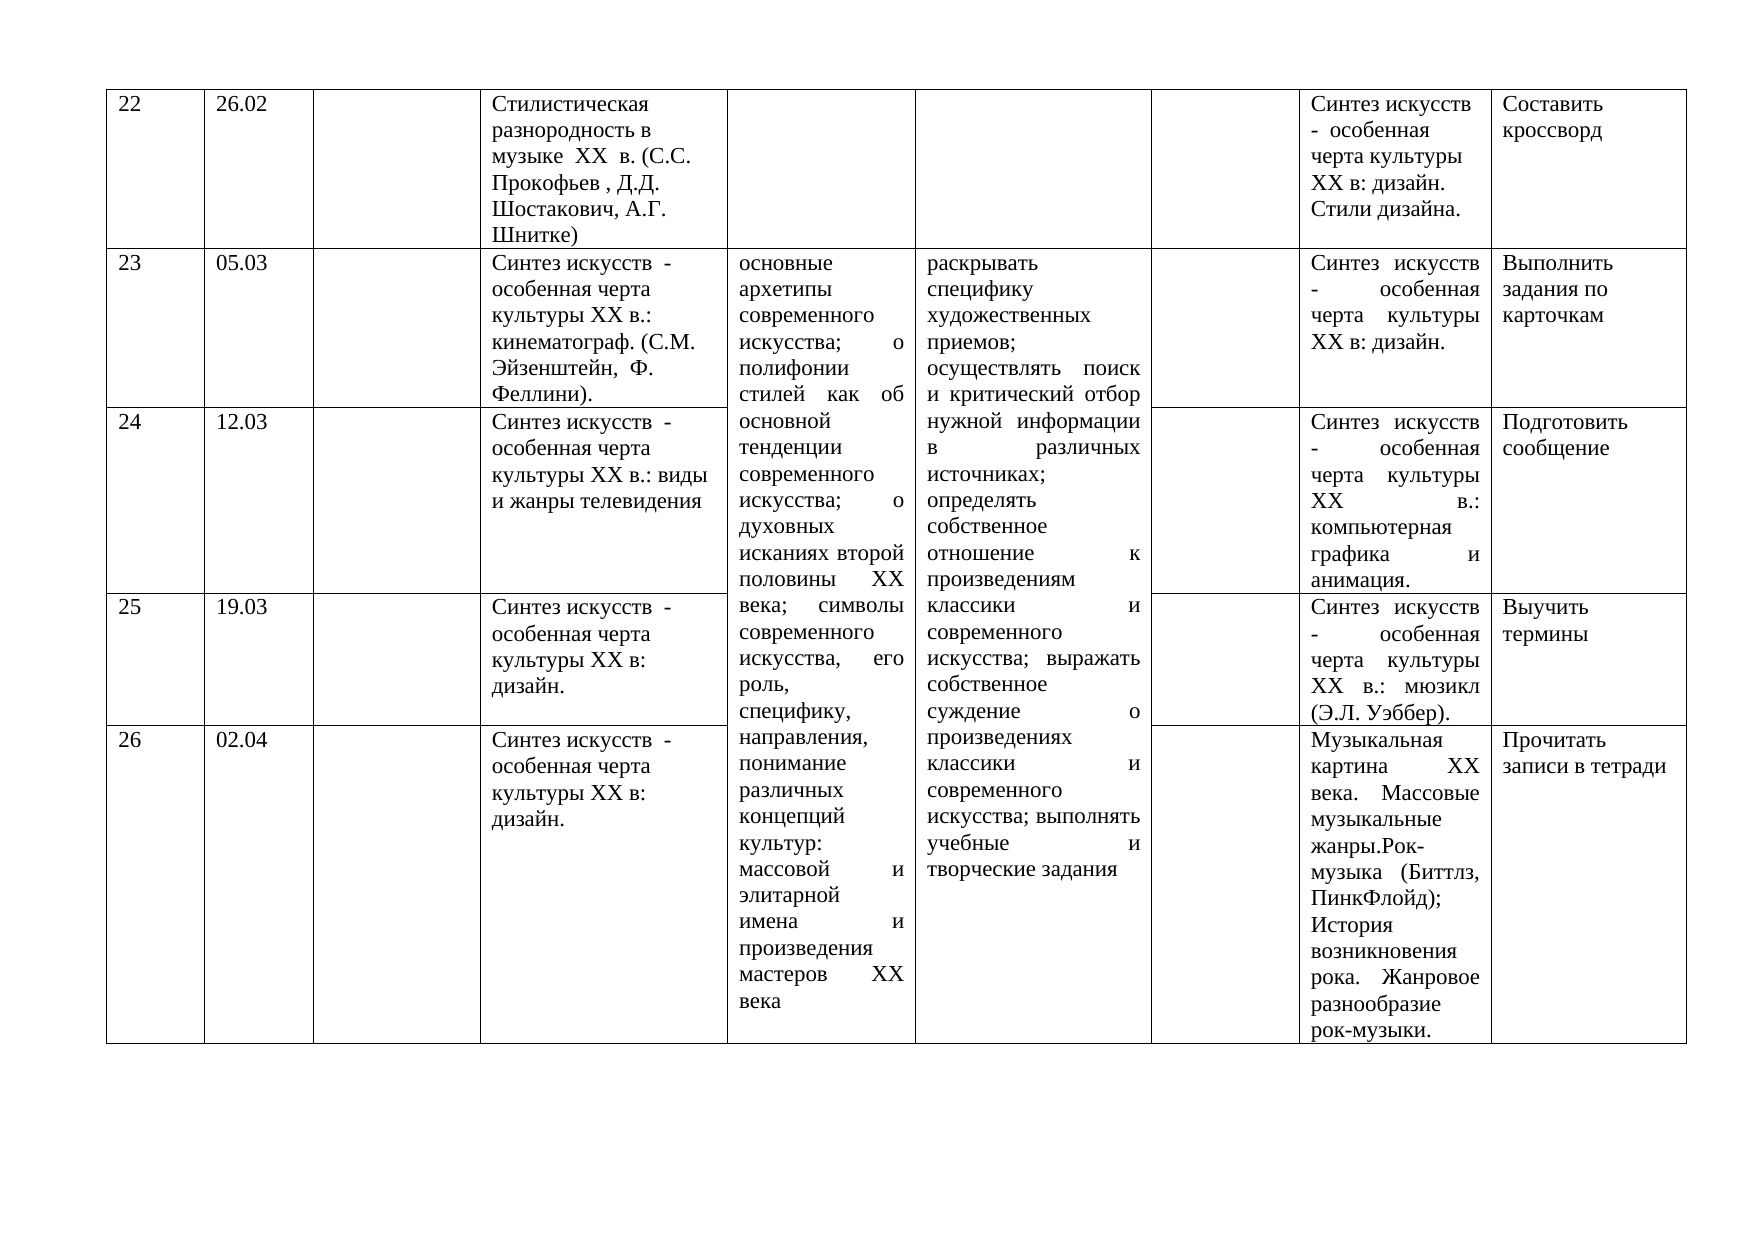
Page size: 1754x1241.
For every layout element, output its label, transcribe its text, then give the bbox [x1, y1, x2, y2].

table_cell Выполнить задания по карточкам [1492, 249, 1686, 407]
table_cell [314, 408, 480, 592]
table_cell 25 [107, 594, 204, 725]
table_cell [314, 594, 480, 725]
table_cell Синтез искусств - особенная черта культуры XX в: дизайн. [1300, 249, 1491, 407]
table_cell Выучить термины [1492, 594, 1686, 725]
table_cell 24 [107, 408, 204, 592]
table_cell Синтез искусств - особенная черта культуры XX в: дизайн. Стили дизайна. [1300, 90, 1491, 248]
table_cell Синтез искусств - особенная черта культуры XX в.: кинематограф. (С.М. Эйзенштейн, Ф. Феллини). [481, 249, 727, 407]
table_cell 19.03 [205, 594, 313, 725]
table_cell основные архетипы современного искусства; о полифонии стилей как об основной тенденции современного искусства; о духовных исканиях второй половины ХХ века; символы современного искусства, его роль, специфику, направления, понимание различных концепций культур: массовой и элитарной имена и произведения мастеров ХХ века [728, 249, 915, 1042]
table_cell [1152, 726, 1299, 1042]
table_cell 26.02 [205, 90, 313, 248]
table_cell 26 [107, 726, 204, 1042]
table_cell [314, 726, 480, 1042]
table_cell 05.03 [205, 249, 313, 407]
table_cell [314, 249, 480, 407]
table_cell Составить кроссворд [1492, 90, 1686, 248]
table_cell Прочитать записи в тетради [1492, 726, 1686, 1042]
table_cell [1152, 408, 1299, 592]
table_cell Синтез искусств - особенная черта культуры XX в.: компьютерная графика и анимация. [1300, 408, 1491, 592]
table_cell Синтез искусств - особенная черта культуры XX в: дизайн. [481, 726, 727, 1042]
table_cell Подготовить сообщение [1492, 408, 1686, 592]
table_cell 12.03 [205, 408, 313, 592]
table_cell Стилистическая разнородность в музыке XX в. (С.С. Прокофьев , Д.Д. Шостакович, А.Г. Шнитке) [481, 90, 727, 248]
table_cell Музыкальная картина ХХ века. Массовые музыкальные жанры.Рок-музыка (Биттлз, ПинкФлойд); История возникновения рока. Жанровое разнообразие рок-музыки. [1300, 726, 1491, 1042]
table_cell Синтез искусств - особенная черта культуры XX в: дизайн. [481, 594, 727, 725]
table_cell [314, 90, 480, 248]
table_cell [1152, 90, 1299, 248]
table_cell [1152, 594, 1299, 725]
table_cell 23 [107, 249, 204, 407]
table_cell раскрывать специфику художественных приемов; осуществлять поиск и критический отбор нужной информации в различных источниках; определять собственное отношение к произведениям классики и современного искусства; выражать собственное суждение о произведениях классики и современного искусства; выполнять учебные и творческие задания [916, 249, 1151, 1042]
table_cell Синтез искусств - особенная черта культуры XX в.: мюзикл (Э.Л. Уэббер). [1300, 594, 1491, 725]
table_cell 02.04 [205, 726, 313, 1042]
table_cell Синтез искусств - особенная черта культуры XX в.: виды и жанры телевидения [481, 408, 727, 592]
table_cell 22 [107, 90, 204, 248]
table_cell [1152, 249, 1299, 407]
